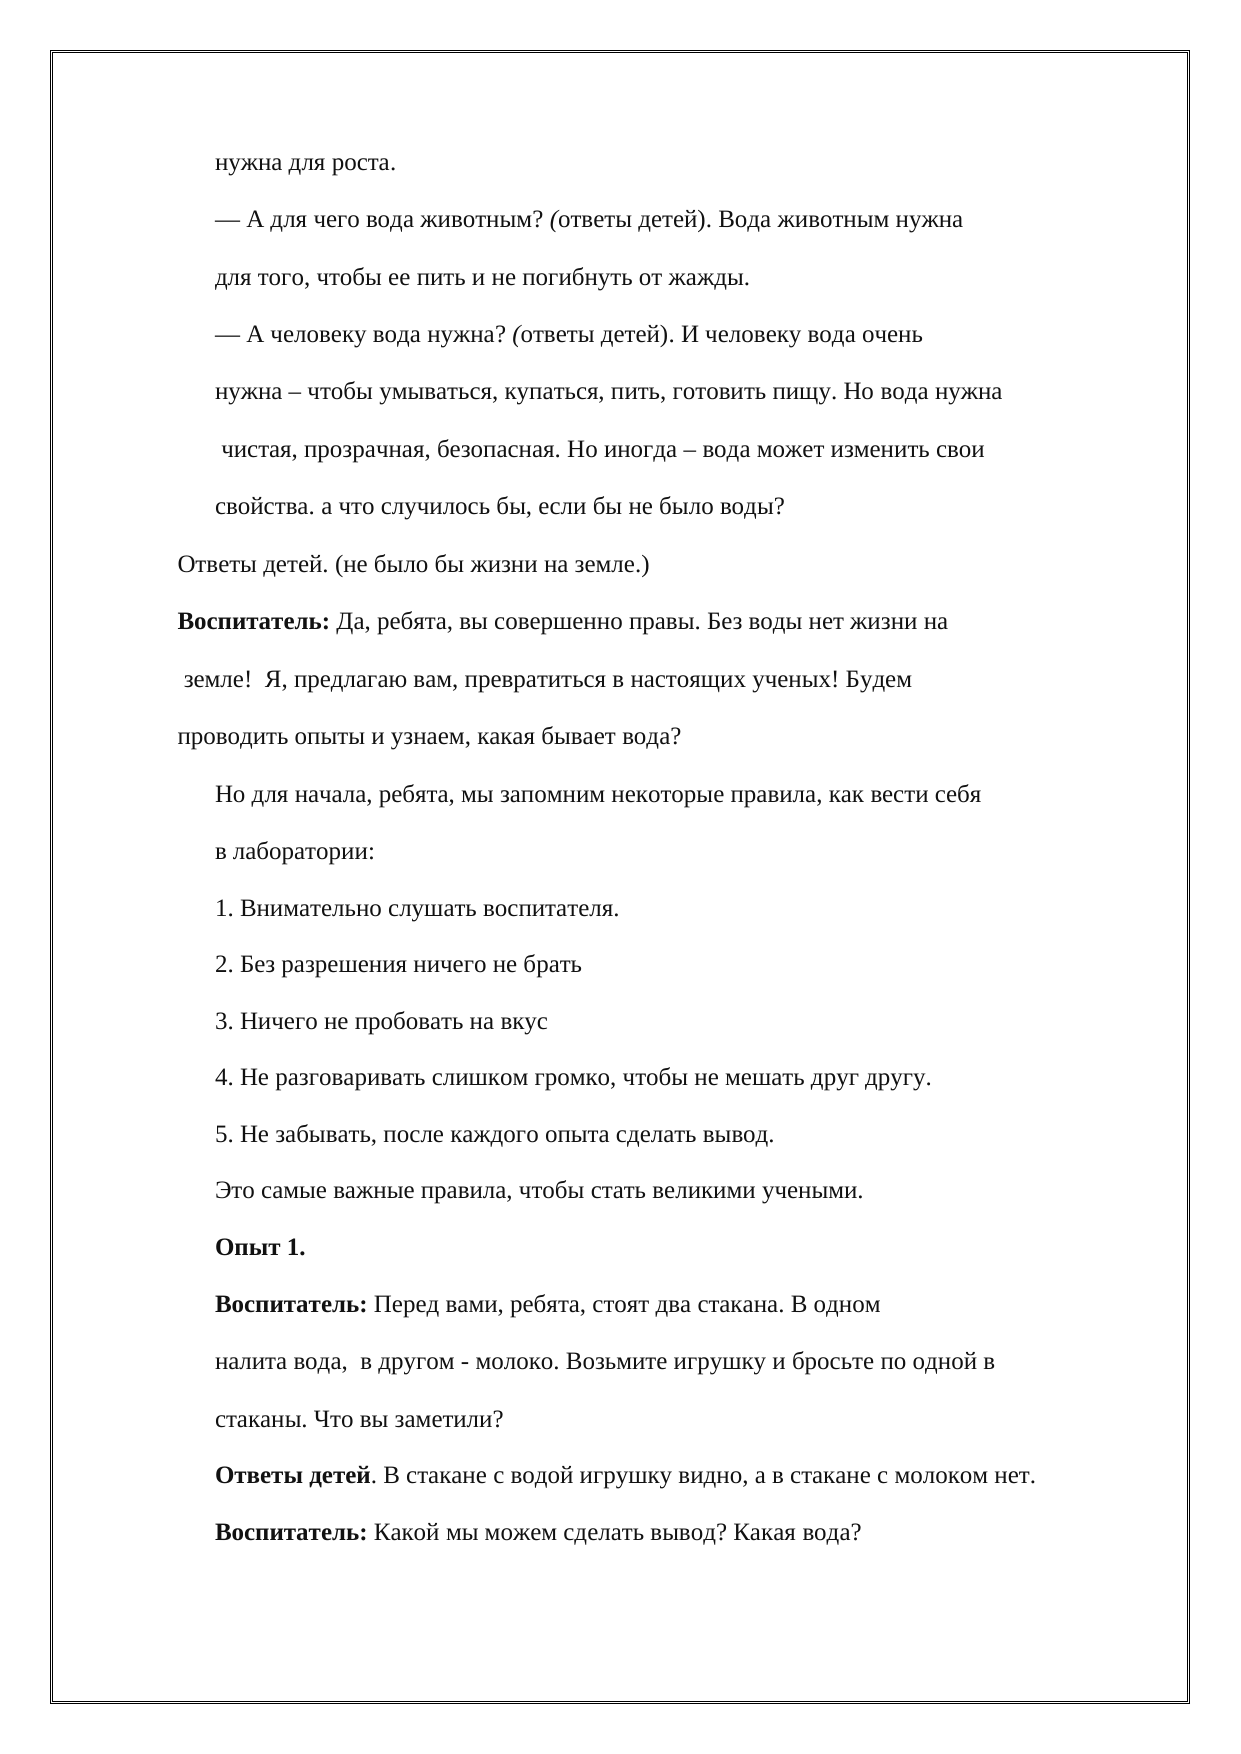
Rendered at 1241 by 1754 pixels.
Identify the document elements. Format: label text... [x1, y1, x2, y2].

text Воспитатель: Да, ребята, вы совершенно правы. Без воды нет жизни на [177, 606, 1152, 635]
text Опыт 1. [177, 1232, 1152, 1261]
text нужна – чтобы умываться, купаться, пить, готовить пищу. Но вода нужна [177, 376, 1152, 405]
text — А человеку вода нужна? (ответы детей). И человеку вода очень [177, 319, 1152, 348]
text налита вода, в другом - молоко. Возьмите игрушку и бросьте по одной в [177, 1346, 1152, 1375]
text для того, чтобы ее пить и не погибнуть от жажды. [177, 262, 1152, 291]
text земле! Я, предлагаю вам, превратиться в настоящих ученых! Будем [177, 664, 1152, 692]
text Но для начала, ребята, мы запомним некоторые правила, как вести себя [177, 779, 1152, 807]
text Воспитатель: Какой мы можем сделать вывод? Какая вода? [177, 1517, 1152, 1546]
text в лаборатории: [177, 836, 1152, 865]
text Воспитатель: Перед вами, ребята, стоят два стакана. В одном [177, 1289, 1152, 1317]
text свойства. а что случилось бы, если бы не было воды? [177, 491, 1152, 520]
text Ответы детей. (не было бы жизни на земле.) [177, 549, 1152, 577]
text — А для чего вода животным? (ответы детей). Вода животным нужна [177, 204, 1152, 233]
text 2. Без разрешения ничего не брать [177, 949, 1152, 978]
text 4. Не разговаривать слишком громко, чтобы не мешать друг другу. [177, 1062, 1152, 1091]
text 1. Внимательно слушать воспитателя. [177, 893, 1152, 921]
text проводить опыты и узнаем, какая бывает вода? [177, 721, 1152, 750]
text нужна для роста. [177, 147, 1152, 176]
text Ответы детей. В стакане с водой игрушку видно, а в стакане с молоком нет. [177, 1460, 1152, 1489]
text 3. Ничего не пробовать на вкус [177, 1006, 1152, 1034]
text Это самые важные правила, чтобы стать великими учеными. [177, 1176, 1152, 1204]
text стаканы. Что вы заметили? [177, 1404, 1152, 1432]
text 5. Не забывать, после каждого опыта сделать вывод. [177, 1119, 1152, 1148]
text чистая, прозрачная, безопасная. Но иногда – вода может изменить свои [177, 434, 1152, 462]
